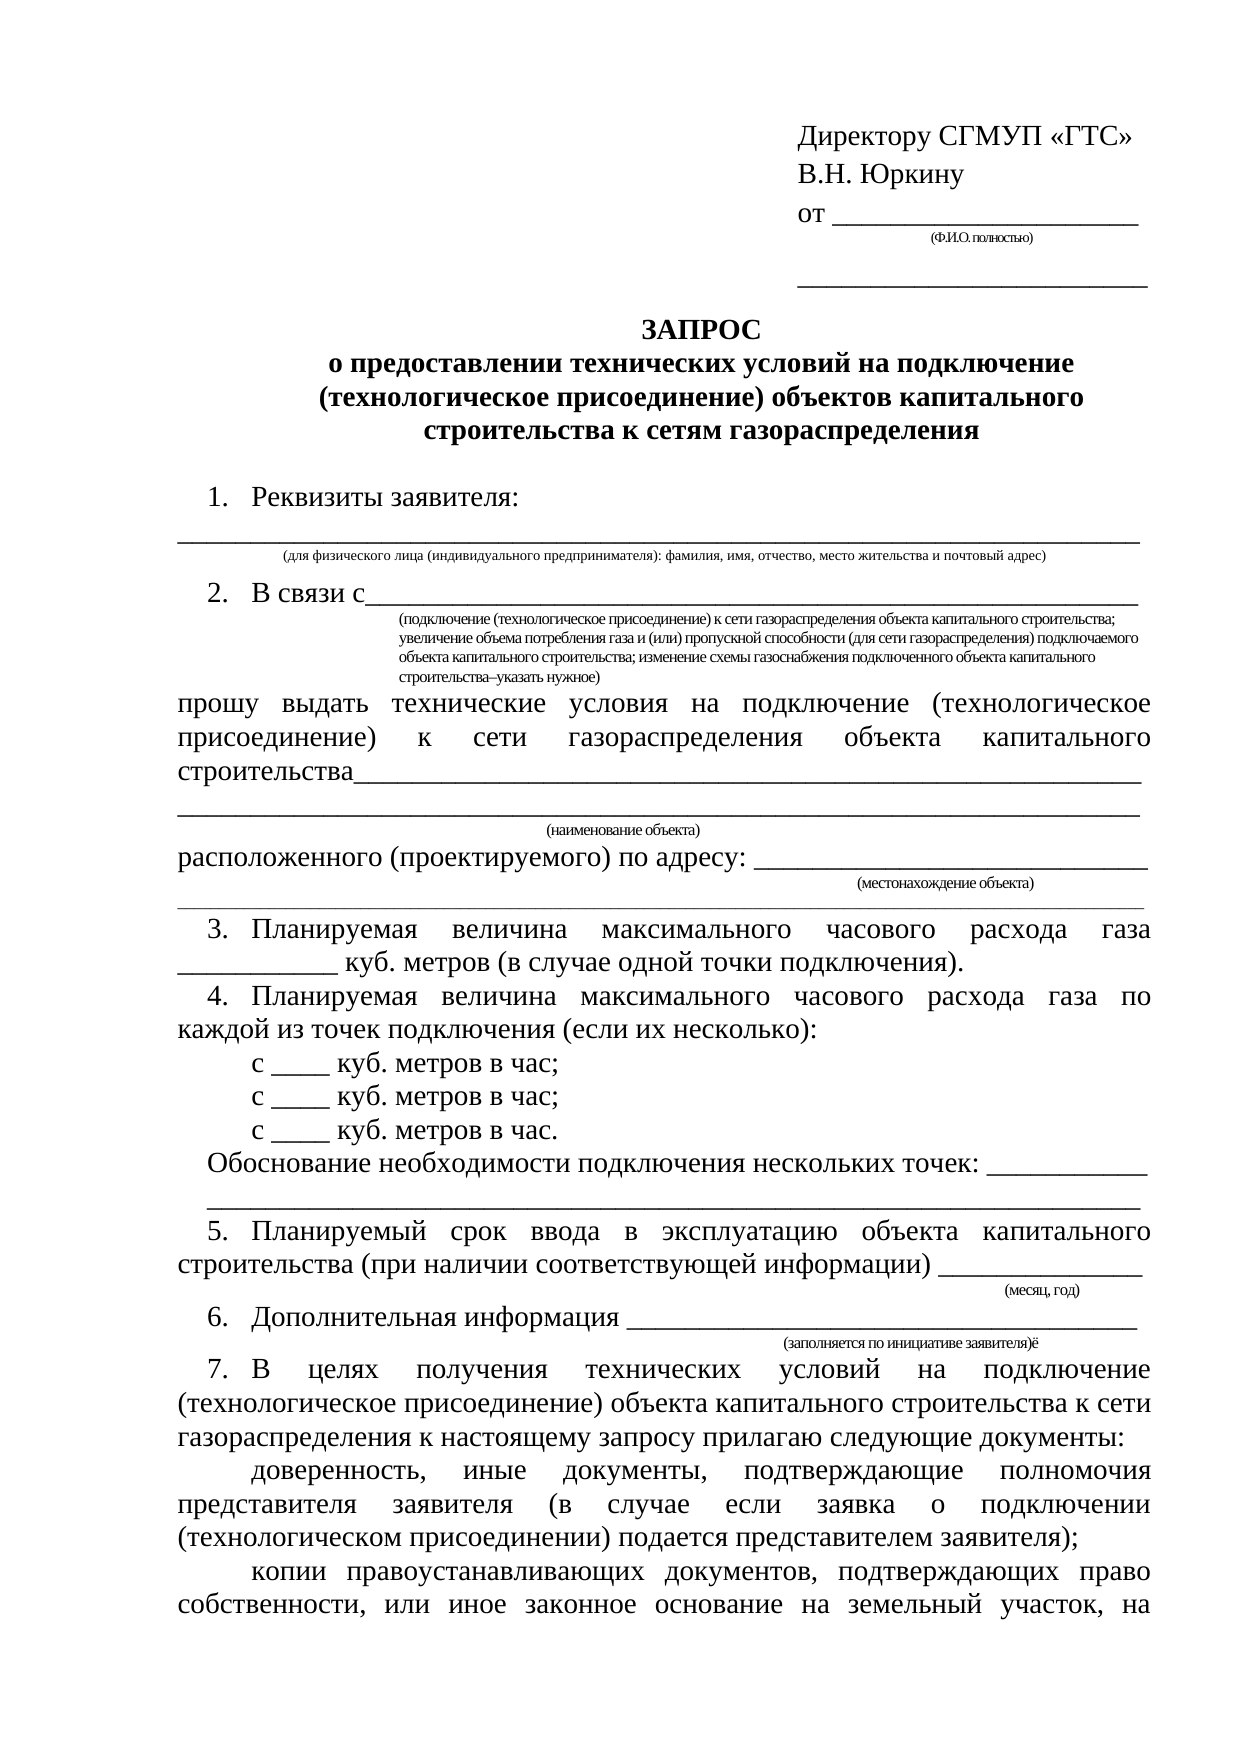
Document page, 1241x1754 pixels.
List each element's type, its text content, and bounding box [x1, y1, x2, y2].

text (местонахождение объекта) [177, 872, 1152, 892]
list Планируемая величина максимального часового расхода газа по каждой из точек подключения (если их несколько): [177, 978, 1152, 1045]
text (месяц, год) [177, 1280, 1152, 1299]
list Реквизиты заявителя: [177, 479, 1152, 513]
list Обоснование необходимости подключения нескольких точек: ___________ [207, 1146, 1152, 1179]
list Дополнительная информация ___________________________________ [177, 1299, 1152, 1332]
list Планируемый срок ввода в эксплуатацию объекта капитального строительства (при наличии соответствующей информации) ______________ [177, 1213, 1152, 1280]
list В целях получения технических условий на подключение (технологическое присоединение) объекта капитального строительства к сети газораспределения к настоящему запросу прилагаю следующие документы: [177, 1352, 1152, 1452]
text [177, 1553, 1152, 1620]
text от _____________________ [797, 195, 1152, 229]
text ________________________ [797, 257, 1152, 291]
text с ____ куб. метров в час; [177, 1045, 1152, 1078]
text (Ф.И.О. полностью) [177, 229, 1152, 257]
text о предоставлении технических условий на подключение [177, 345, 1152, 379]
text ЗАПРОС [177, 312, 1152, 345]
text (заполняется по инициативе заявителя)ё [177, 1332, 1152, 1352]
list В связи с_____________________________________________________ [177, 575, 1152, 609]
list ________________________________________________________________ [207, 1179, 1152, 1213]
text с ____ куб. метров в час; [177, 1078, 1152, 1112]
text с ____ куб. метров в час. [177, 1112, 1152, 1146]
text В.Н. Юркину [797, 157, 1152, 190]
text (технологическое присоединение) объектов капитального [177, 379, 1152, 412]
text Директору СГМУП «ГТС» [797, 118, 1152, 152]
text ____________________________________________________________________________________________________________________ [177, 892, 1152, 911]
text (для физического лица (индивидуального предпринимателя): фамилия, имя, отчество, место жительства и почтовый адрес) [177, 547, 1152, 575]
list Планируемая величина максимального часового расхода газа ___________ куб. метров (в случае одной точки подключения). [177, 911, 1152, 978]
text расположенного (проектируемого) по адресу: ___________________________ [177, 839, 1152, 872]
text доверенность, иные документы, подтверждающие полномочия представителя заявителя (в случае если заявка о подключении (технологическом присоединении) подается представителем заявителя); [177, 1452, 1152, 1553]
text (наименование объекта) [399, 820, 1152, 839]
text __________________________________________________________________ [177, 786, 1152, 820]
text __________________________________________________________________ [177, 513, 1152, 547]
text (подключение (технологическое присоединение) к сети газораспределения объекта капитального строительства; увеличение объема потребления газа и (или) пропускной способности (для сети газораспределения) подключаемого объекта капитального строительства; изменение схемы газоснабжения подключенного объекта капитального строительства–указать нужное) [399, 609, 1152, 686]
text строительства к сетям газораспределения [177, 412, 1152, 446]
text прошу выдать технические условия на подключение (технологическое присоединение) к сети газораспределения объекта капитального строительства______________________________________________________ [177, 686, 1152, 786]
